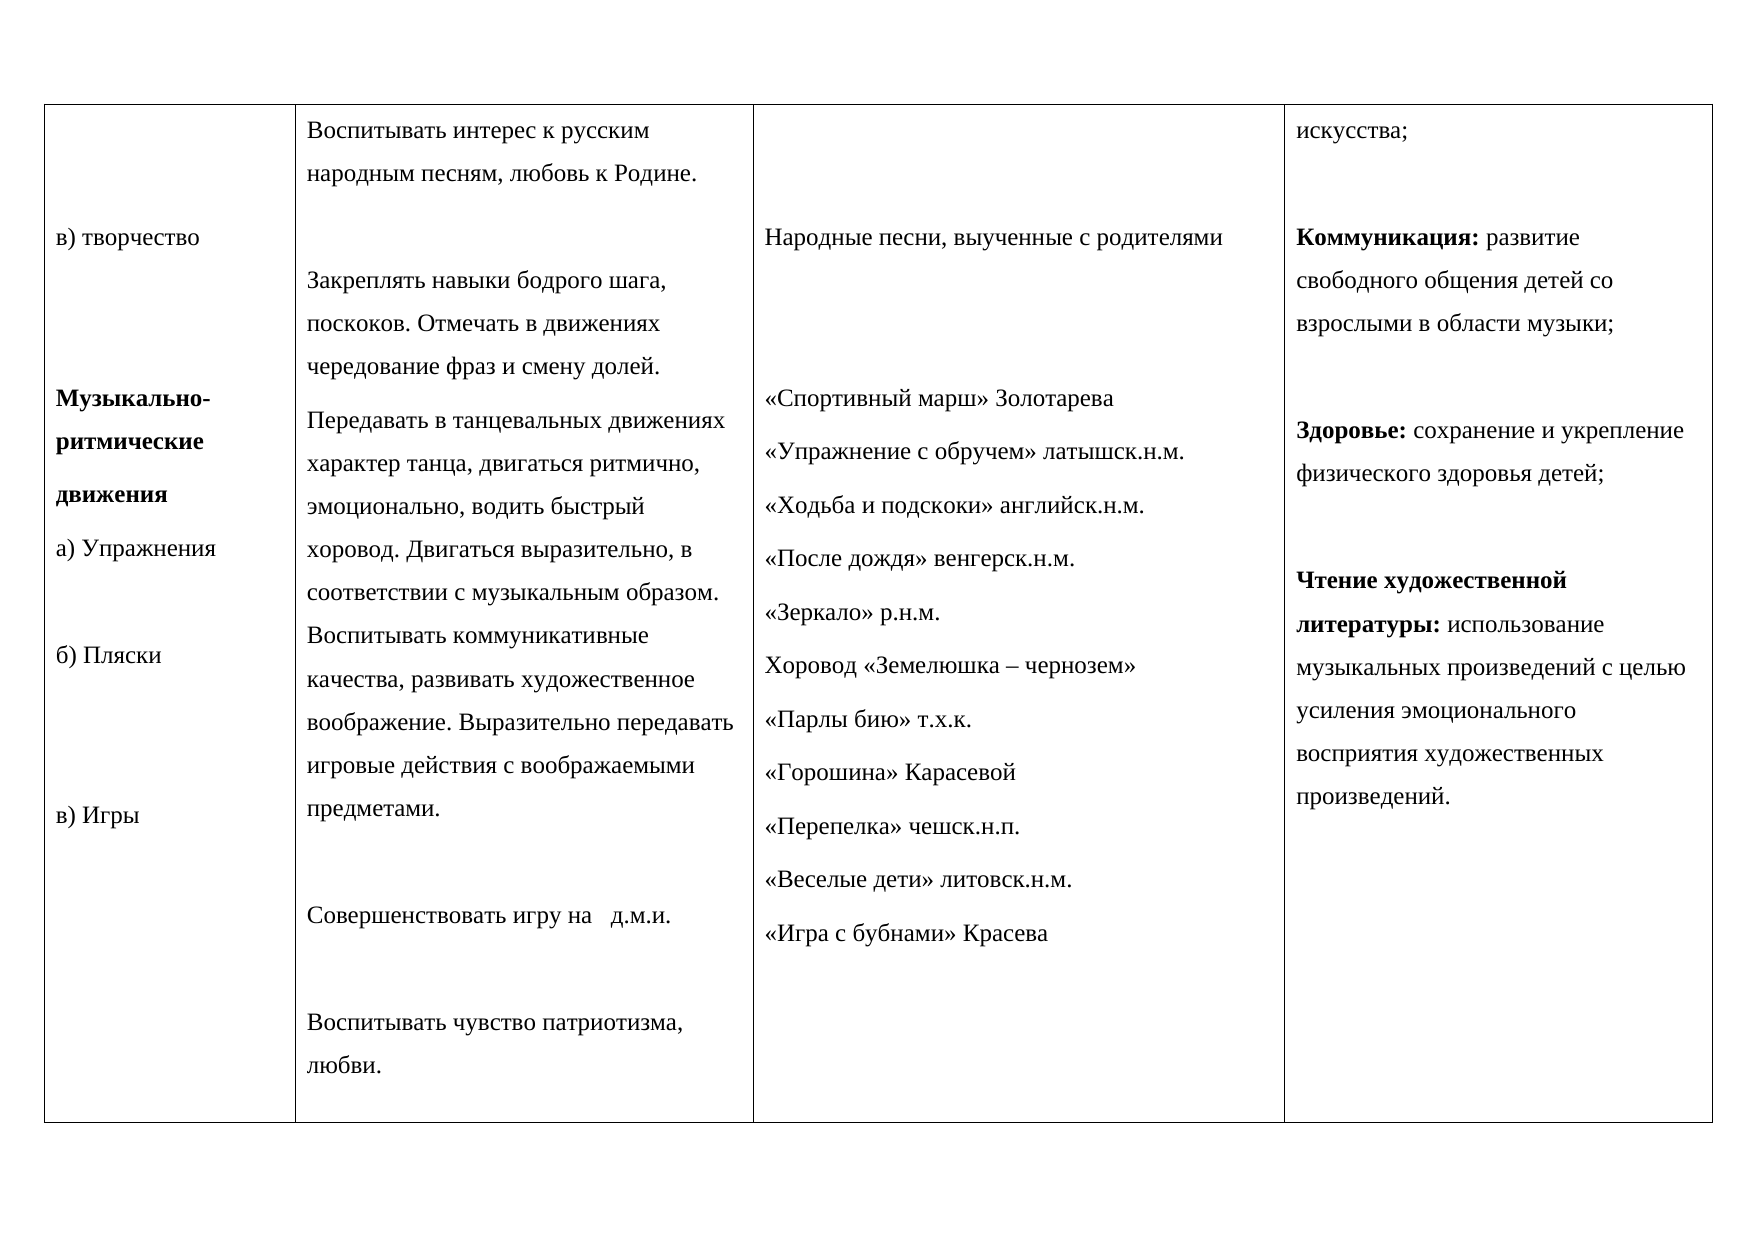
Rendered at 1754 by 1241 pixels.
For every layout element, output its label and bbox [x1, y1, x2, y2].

table_cell [1285, 105, 1712, 1122]
table_cell [296, 105, 753, 1122]
table_cell [754, 105, 1284, 1122]
table_cell [45, 105, 295, 1122]
